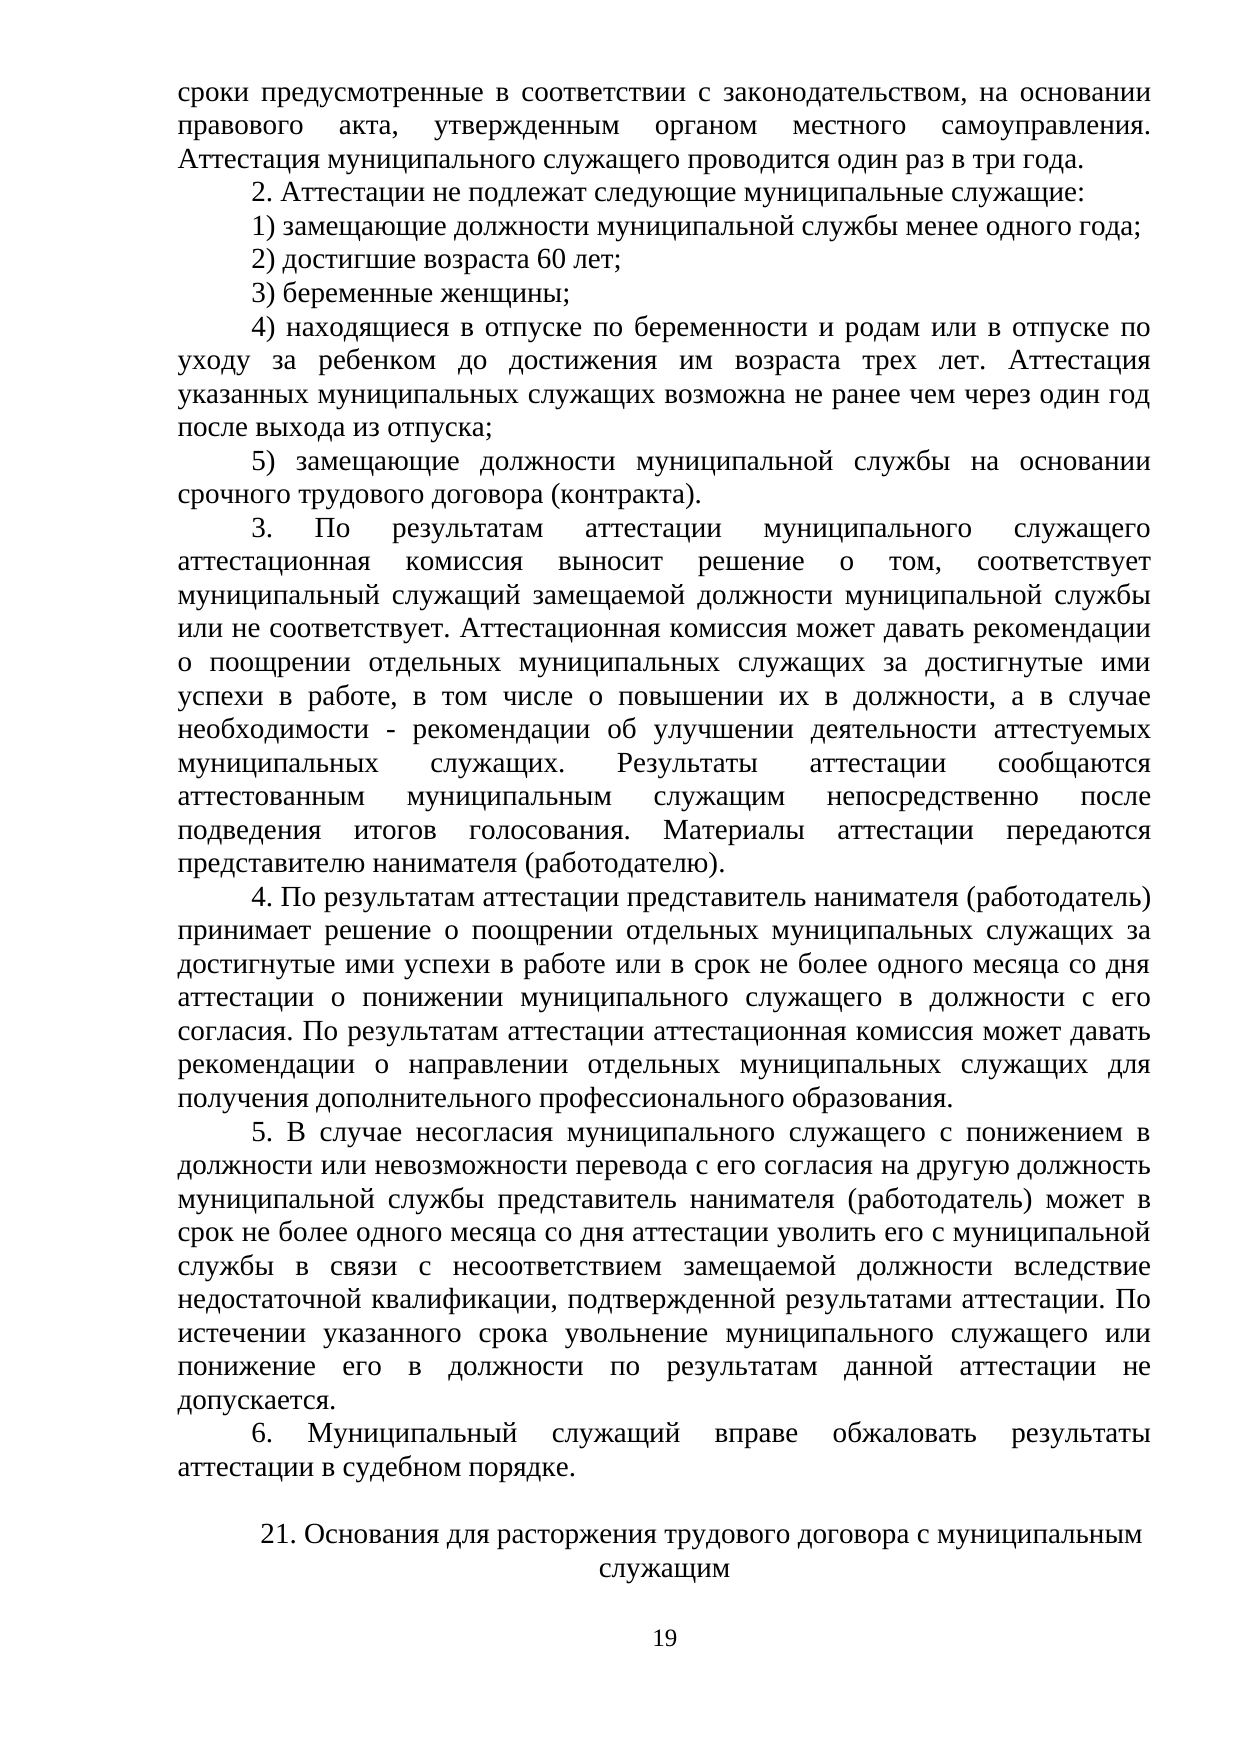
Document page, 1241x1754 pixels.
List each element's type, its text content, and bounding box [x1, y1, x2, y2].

text 5) замещающие должности муниципальной службы на основании срочного трудового договора (контракта). [177, 443, 1152, 510]
text 4. По результатам аттестации представитель нанимателя (работодатель) принимает решение о поощрении отдельных муниципальных служащих за достигнутые ими успехи в работе или в срок не более одного месяца со дня аттестации о понижении муниципального служащего в должности с его согласия. По результатам аттестации аттестационная комиссия может давать рекомендации о направлении отдельных муниципальных служащих для получения дополнительного профессионального образования. [177, 879, 1152, 1114]
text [177, 74, 1152, 174]
text 21. Основания для расторжения трудового договора с муниципальным служащим [177, 1516, 1152, 1583]
text 2. Аттестации не подлежат следующие муниципальные служащие: [177, 174, 1152, 208]
text 6. Муниципальный служащий вправе обжаловать результаты аттестации в судебном порядке. [177, 1416, 1152, 1483]
text 1) замещающие должности муниципальной службы менее одного года; [177, 208, 1152, 242]
text 4) находящиеся в отпуске по беременности и родам или в отпуске по уходу за ребенком до достижения им возраста трех лет. Аттестация указанных муниципальных служащих возможна не ранее чем через один год после выхода из отпуска; [177, 309, 1152, 443]
text 3) беременные женщины; [177, 275, 1152, 309]
text 5. В случае несогласия муниципального служащего с понижением в должности или невозможности перевода с его согласия на другую должность муниципальной службы представитель нанимателя (работодатель) может в срок не более одного месяца со дня аттестации уволить его с муниципальной службы в связи с несоответствием замещаемой должности вследствие недостаточной квалификации, подтвержденной результатами аттестации. По истечении указанного срока увольнение муниципального служащего или понижение его в должности по результатам данной аттестации не допускается. [177, 1114, 1152, 1416]
text 2) достигшие возраста 60 лет; [177, 242, 1152, 275]
text 3. По результатам аттестации муниципального служащего аттестационная комиссия выносит решение о том, соответствует муниципальный служащий замещаемой должности муниципальной службы или не соответствует. Аттестационная комиссия может давать рекомендации о поощрении отдельных муниципальных служащих за достигнутые ими успехи в работе, в том числе о повышении их в должности, а в случае необходимости - рекомендации об улучшении деятельности аттестуемых муниципальных служащих. Результаты аттестации сообщаются аттестованным муниципальным служащим непосредственно после подведения итогов голосования. Материалы аттестации передаются представителю нанимателя (работодателю). [177, 510, 1152, 879]
